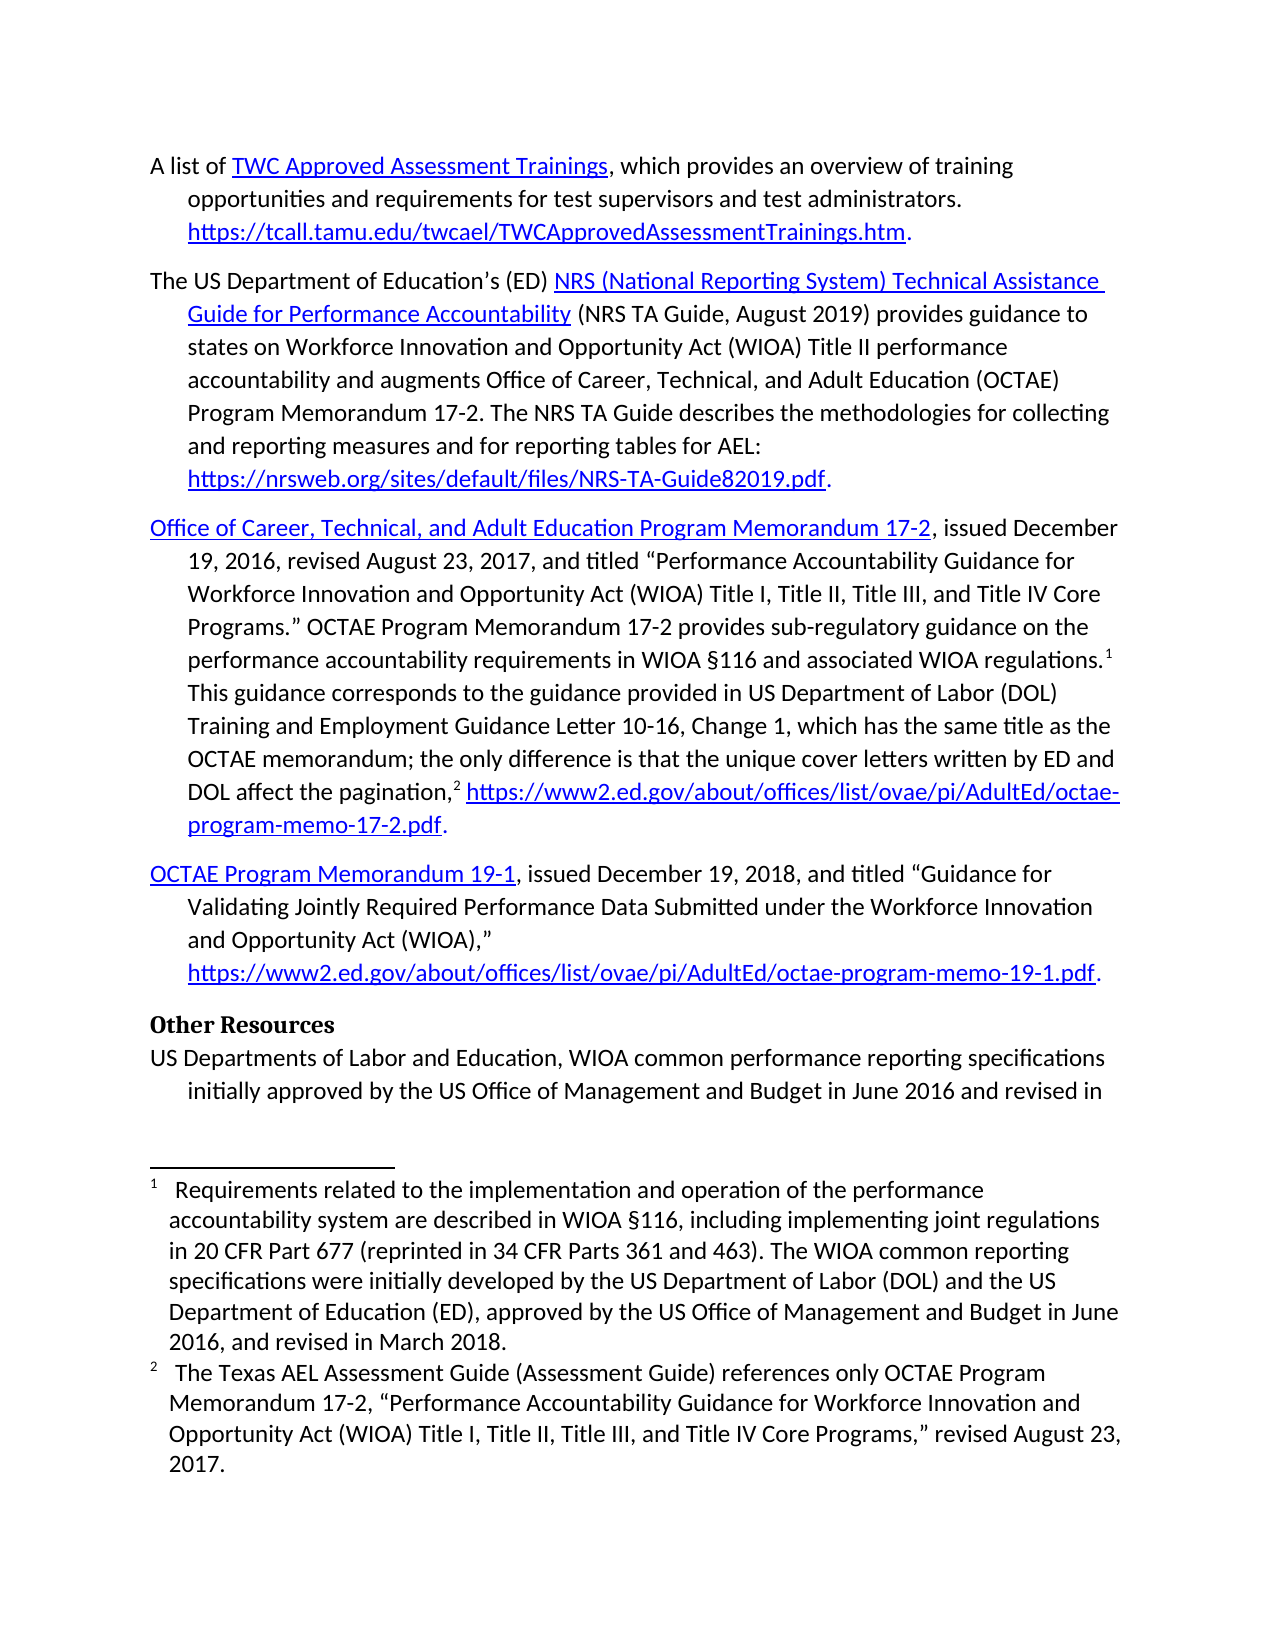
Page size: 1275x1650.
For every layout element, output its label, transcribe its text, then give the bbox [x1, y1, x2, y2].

text Office of Career, Technical, and Adult Education Program Memorandum 17-2, issued December 19, 2016, revised August 23, 2017, and titled “Performance Accountability Guidance for Workforce Innovation and Opportunity Act (WIOA) Title I, Title II, Title III, and Title IV Core Programs.” OCTAE Program Memorandum 17-2 provides sub-regulatory guidance on the performance accountability requirements in WIOA §116 and associated WIOA regulations. This guidance corresponds to the guidance provided in US Department of Labor (DOL) Training and Employment Guidance Letter 10-16, Change 1, which has the same title as the OCTAE memorandum; the only difference is that the unique cover letters written by ED and DOL affect the pagination, https://www2.ed.gov/about/offices/list/ovae/pi/AdultEd/octae-program-memo-17-2.pdf. [150, 512, 1125, 839]
text US Departments of Labor and Education, WIOA common performance reporting specifications initially approved by the US Office of Management and Budget in June 2016 and revised in March 2018. Office of Management and Budget (OMB) Control Number 1205-0526, https://www.doleta.gov/performance/reporting/. [150, 1042, 1125, 1105]
subtitle Other Resources [150, 1011, 1125, 1039]
text OCTAE Program Memorandum 19-1, issued December 19, 2018, and titled “Guidance for Validating Jointly Required Performance Data Submitted under the Workforce Innovation and Opportunity Act (WIOA),” https://www2.ed.gov/about/offices/list/ovae/pi/AdultEd/octae-program-memo-19-1.pdf. [150, 858, 1125, 988]
text The US Department of Education’s (ED) NRS (National Reporting System) Technical Assistance Guide for Performance Accountability (NRS TA Guide, August 2019) provides guidance to states on Workforce Innovation and Opportunity Act (WIOA) Title II performance accountability and augments Office of Career, Technical, and Adult Education (OCTAE) Program Memorandum 17-2. The NRS TA Guide describes the methodologies for collecting and reporting measures and for reporting tables for AEL: https://nrsweb.org/sites/default/files/NRS-TA-Guide82019.pdf. [150, 265, 1125, 493]
text A list of TWC Approved Assessment Trainings, which provides an overview of training opportunities and requirements for test supervisors and test administrators. https://tcall.tamu.edu/twcael/TWCApprovedAssessmentTrainings.htm. [150, 150, 1125, 246]
